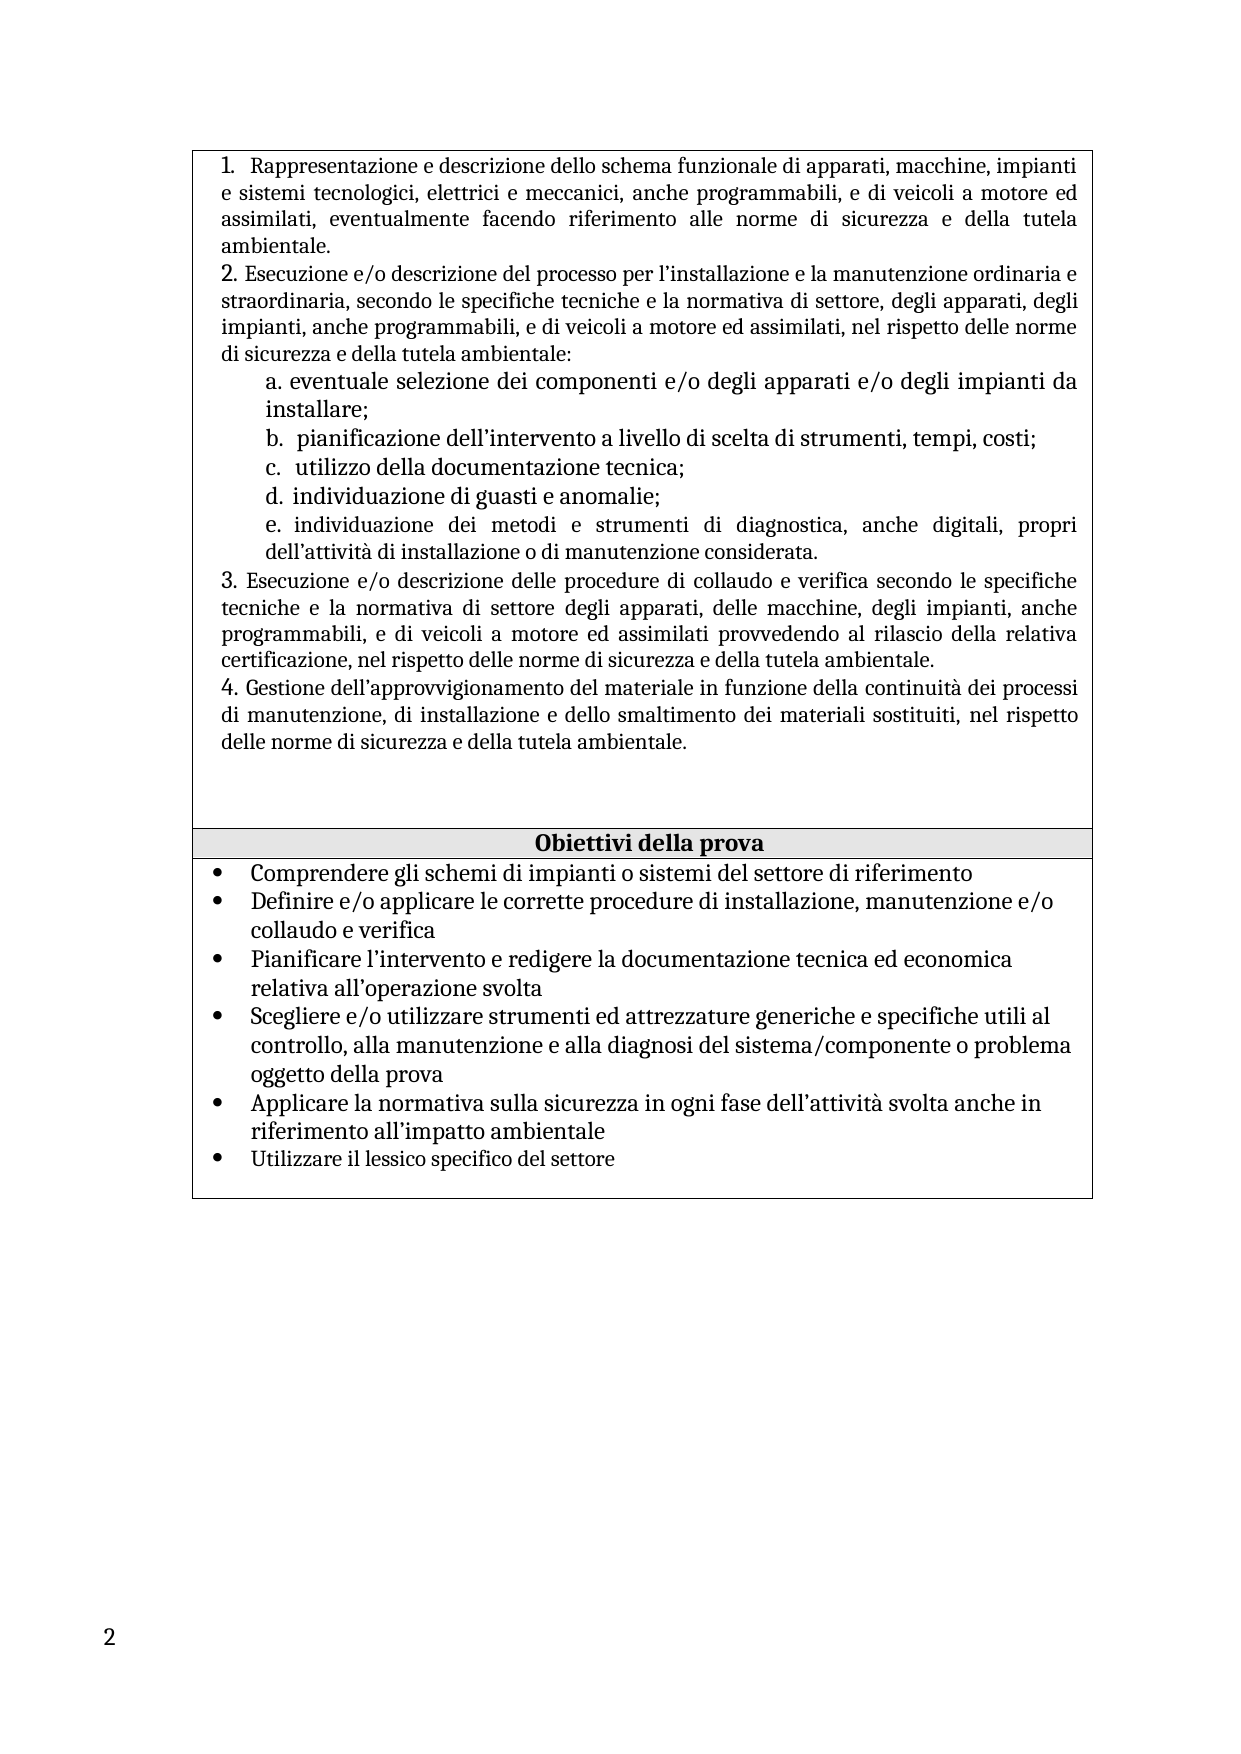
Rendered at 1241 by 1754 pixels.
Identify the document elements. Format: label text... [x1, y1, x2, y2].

table_cell Rappresentazione e descrizione dello schema funzionale di apparati, macchine, impianti e sistemi tecnologici, elettrici e meccanici, anche programmabili, e di veicoli a motore ed assimilati, eventualmente facendo riferimento alle norme di sicurezza e della tutela ambientale. Esecuzione e/o descrizione del processo per l’installazione e la manutenzione ordinaria e straordinaria, secondo le specifiche tecniche e la normativa di settore, degli apparati, degli impianti, anche programmabili, e di veicoli a motore ed assimilati, nel rispetto delle norme di sicurezza e della tutela ambientale: eventuale selezione dei componenti e/o degli apparati e/o degli impianti da installare; pianificazione dell’intervento a livello di scelta di strumenti, tempi, costi; utilizzo della documentazione tecnica; individuazione di guasti e anomalie; individuazione dei metodi e strumenti di diagnostica, anche digitali, propri dell’attività di installazione o di manutenzione considerata. Esecuzione e/o descrizione delle procedure di collaudo e verifica secondo le specifiche tecniche e la normativa di settore degli apparati, delle macchine, degli impianti, anche programmabili, e di veicoli a motore ed assimilati provvedendo al rilascio della relativa certificazione, nel rispetto delle norme di sicurezza e della tutela ambientale. Gestione dell’approvvigionamento del materiale in funzione della continuità dei processi di manutenzione, di installazione e dello smaltimento dei materiali sostituiti, nel rispetto delle norme di sicurezza e della tutela ambientale. [193, 151, 1092, 828]
table_cell Comprendere gli schemi di impianti o sistemi del settore di riferimento Definire e/o applicare le corrette procedure di installazione, manutenzione e/o collaudo e verifica Pianificare l’intervento e redigere la documentazione tecnica ed economica relativa all’operazione svolta Scegliere e/o utilizzare strumenti ed attrezzature generiche e specifiche utili al controllo, alla manutenzione e alla diagnosi del sistema/componente o problema oggetto della prova Applicare la normativa sulla sicurezza in ogni fase dell’attività svolta anche in riferimento all’impatto ambientale Utilizzare il lessico specifico del settore [193, 859, 1092, 1198]
table_cell Obiettivi della prova [193, 829, 1092, 857]
